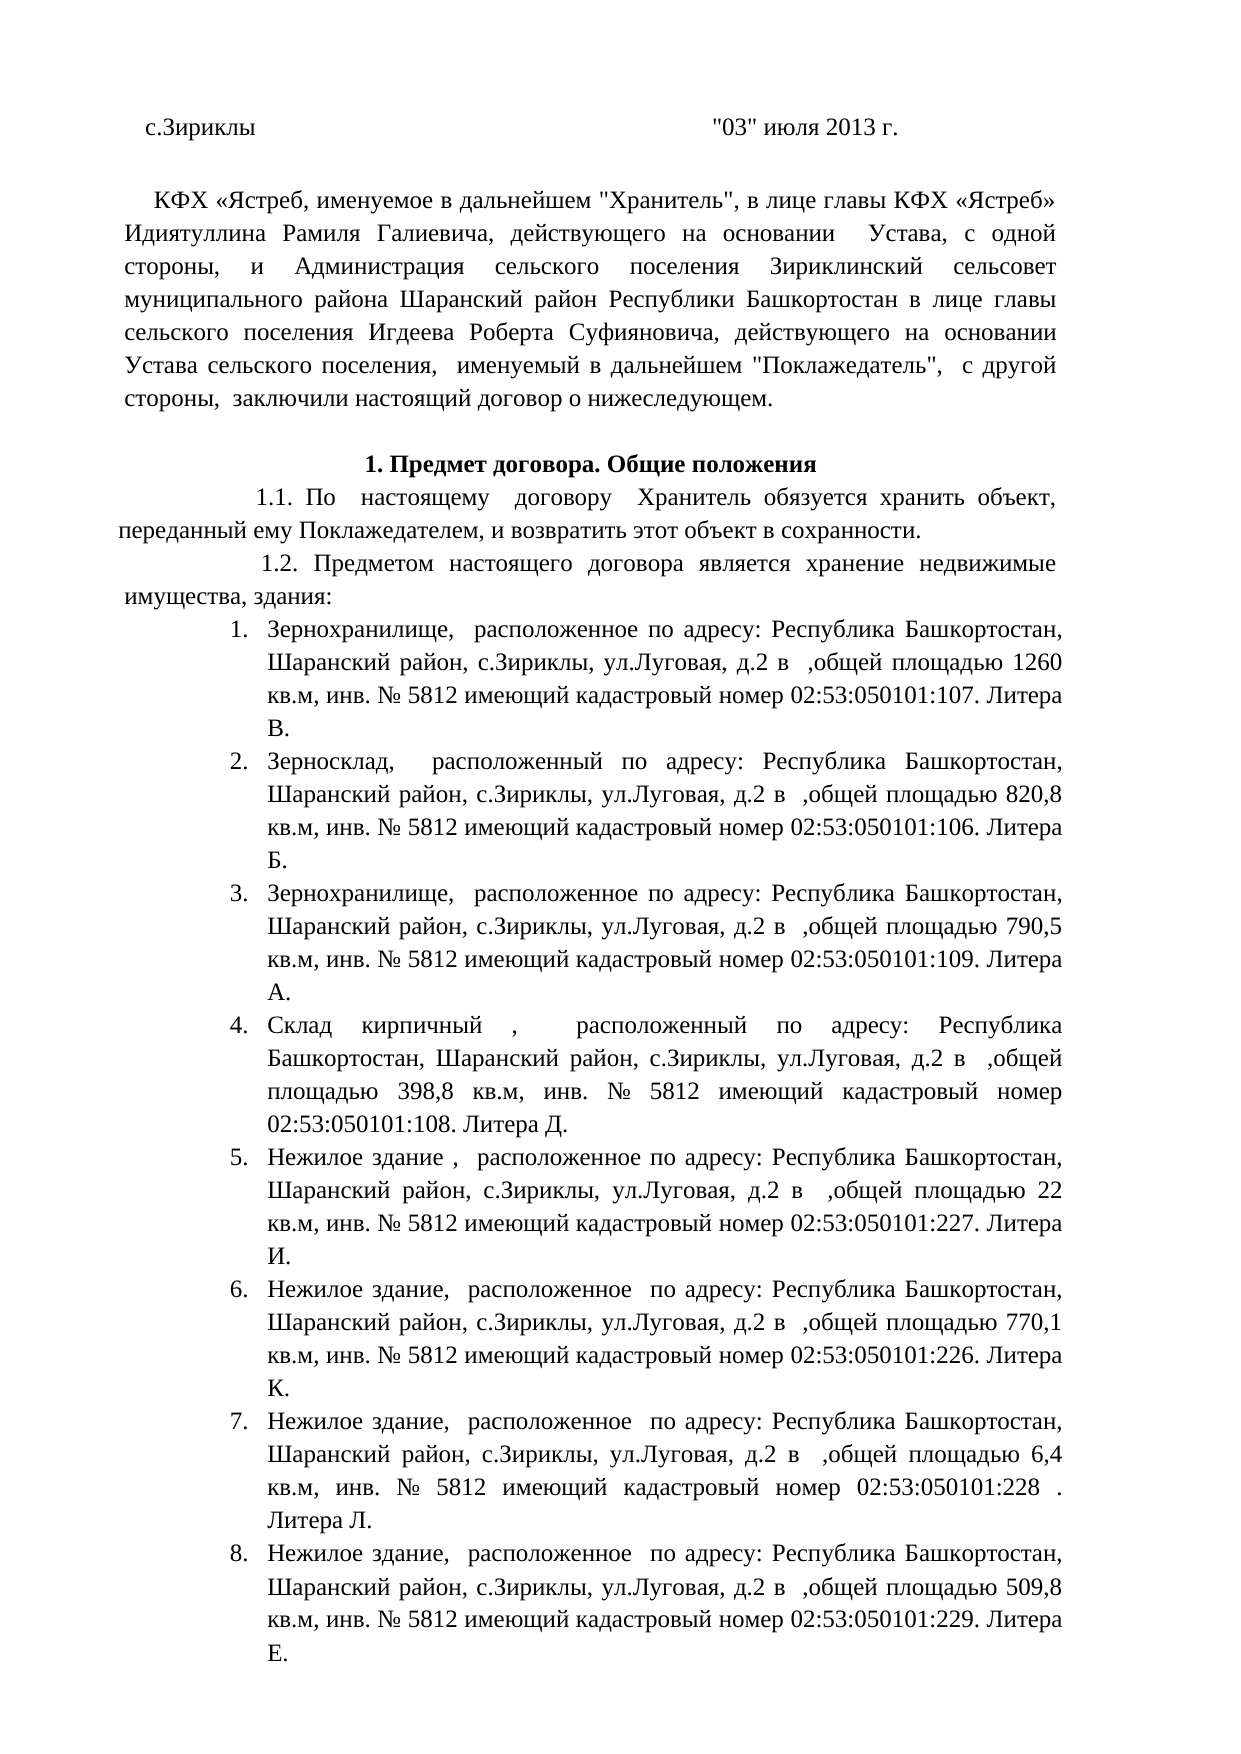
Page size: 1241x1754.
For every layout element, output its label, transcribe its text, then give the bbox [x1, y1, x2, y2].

list Зерносклад, расположенный по адресу: Республика Башкортостан, Шаранский район, с.Зириклы, ул.Луговая, д.2 в ,общей площадью 820,8 кв.м, инв. № 5812 имеющий кадастровый номер 02:53:050101:106. Литера Б. [229, 746, 1063, 874]
list Нежилое здание , расположенное по адресу: Республика Башкортостан, Шаранский район, с.Зириклы, ул.Луговая, д.2 в ,общей площадью 22 кв.м, инв. № 5812 имеющий кадастровый номер 02:53:050101:227. Литера И. [229, 1142, 1063, 1270]
list Зернохранилище, расположенное по адресу: Республика Башкортостан, Шаранский район, с.Зириклы, ул.Луговая, д.2 в ,общей площадью 790,5 кв.м, инв. № 5812 имеющий кадастровый номер 02:53:050101:109. Литера А. [229, 878, 1063, 1006]
list Зернохранилище, расположенное по адресу: Республика Башкортостан, Шаранский район, с.Зириклы, ул.Луговая, д.2 в ,общей площадью 1260 кв.м, инв. № 5812 имеющий кадастровый номер 02:53:050101:107. Литера В. [229, 614, 1063, 742]
text 1.1. По настоящему договору Хранитель обязуется хранить объект, переданный ему Поклажедателем, и возвратить этот объект в сохранности. [118, 482, 1057, 544]
list Нежилое здание, расположенное по адресу: Республика Башкортостан, Шаранский район, с.Зириклы, ул.Луговая, д.2 в ,общей площадью 770,1 кв.м, инв. № 5812 имеющий кадастровый номер 02:53:050101:226. Литера К. [229, 1274, 1063, 1402]
list Склад кирпичный , расположенный по адресу: Республика Башкортостан, Шаранский район, с.Зириклы, ул.Луговая, д.2 в ,общей площадью 398,8 кв.м, инв. № 5812 имеющий кадастровый номер 02:53:050101:108. Литера Д. [229, 1010, 1063, 1138]
text КФХ «Ястреб, именуемое в дальнейшем "Хранитель", в лице главы КФХ «Ястреб» Идиятуллина Рамиля Галиевича, действующего на основании Устава, с одной стороны, и Администрация сельского поселения Зириклинский сельсовет муниципального района Шаранский район Республики Башкортостан в лице главы сельского поселения Игдеева Роберта Суфияновича, действующего на основании Устава сельского поселения, именуемый в дальнейшем "Поклажедатель", с другой стороны, заключили настоящий договор о нижеследующем. [124, 185, 1057, 412]
text с.Зириклы "03" июля 2013 г. [124, 112, 1057, 141]
text 1. Предмет договора. Общие положения [124, 449, 1057, 478]
list Нежилое здание, расположенное по адресу: Республика Башкортостан, Шаранский район, с.Зириклы, ул.Луговая, д.2 в ,общей площадью 509,8 кв.м, инв. № 5812 имеющий кадастровый номер 02:53:050101:229. Литера Е. [229, 1538, 1063, 1666]
list Нежилое здание, расположенное по адресу: Республика Башкортостан, Шаранский район, с.Зириклы, ул.Луговая, д.2 в ,общей площадью 6,4 кв.м, инв. № 5812 имеющий кадастровый номер 02:53:050101:228 . Литера Л. [229, 1406, 1063, 1534]
text 1.2. Предметом настоящего договора является хранение недвижимые имущества, здания: [124, 548, 1057, 610]
